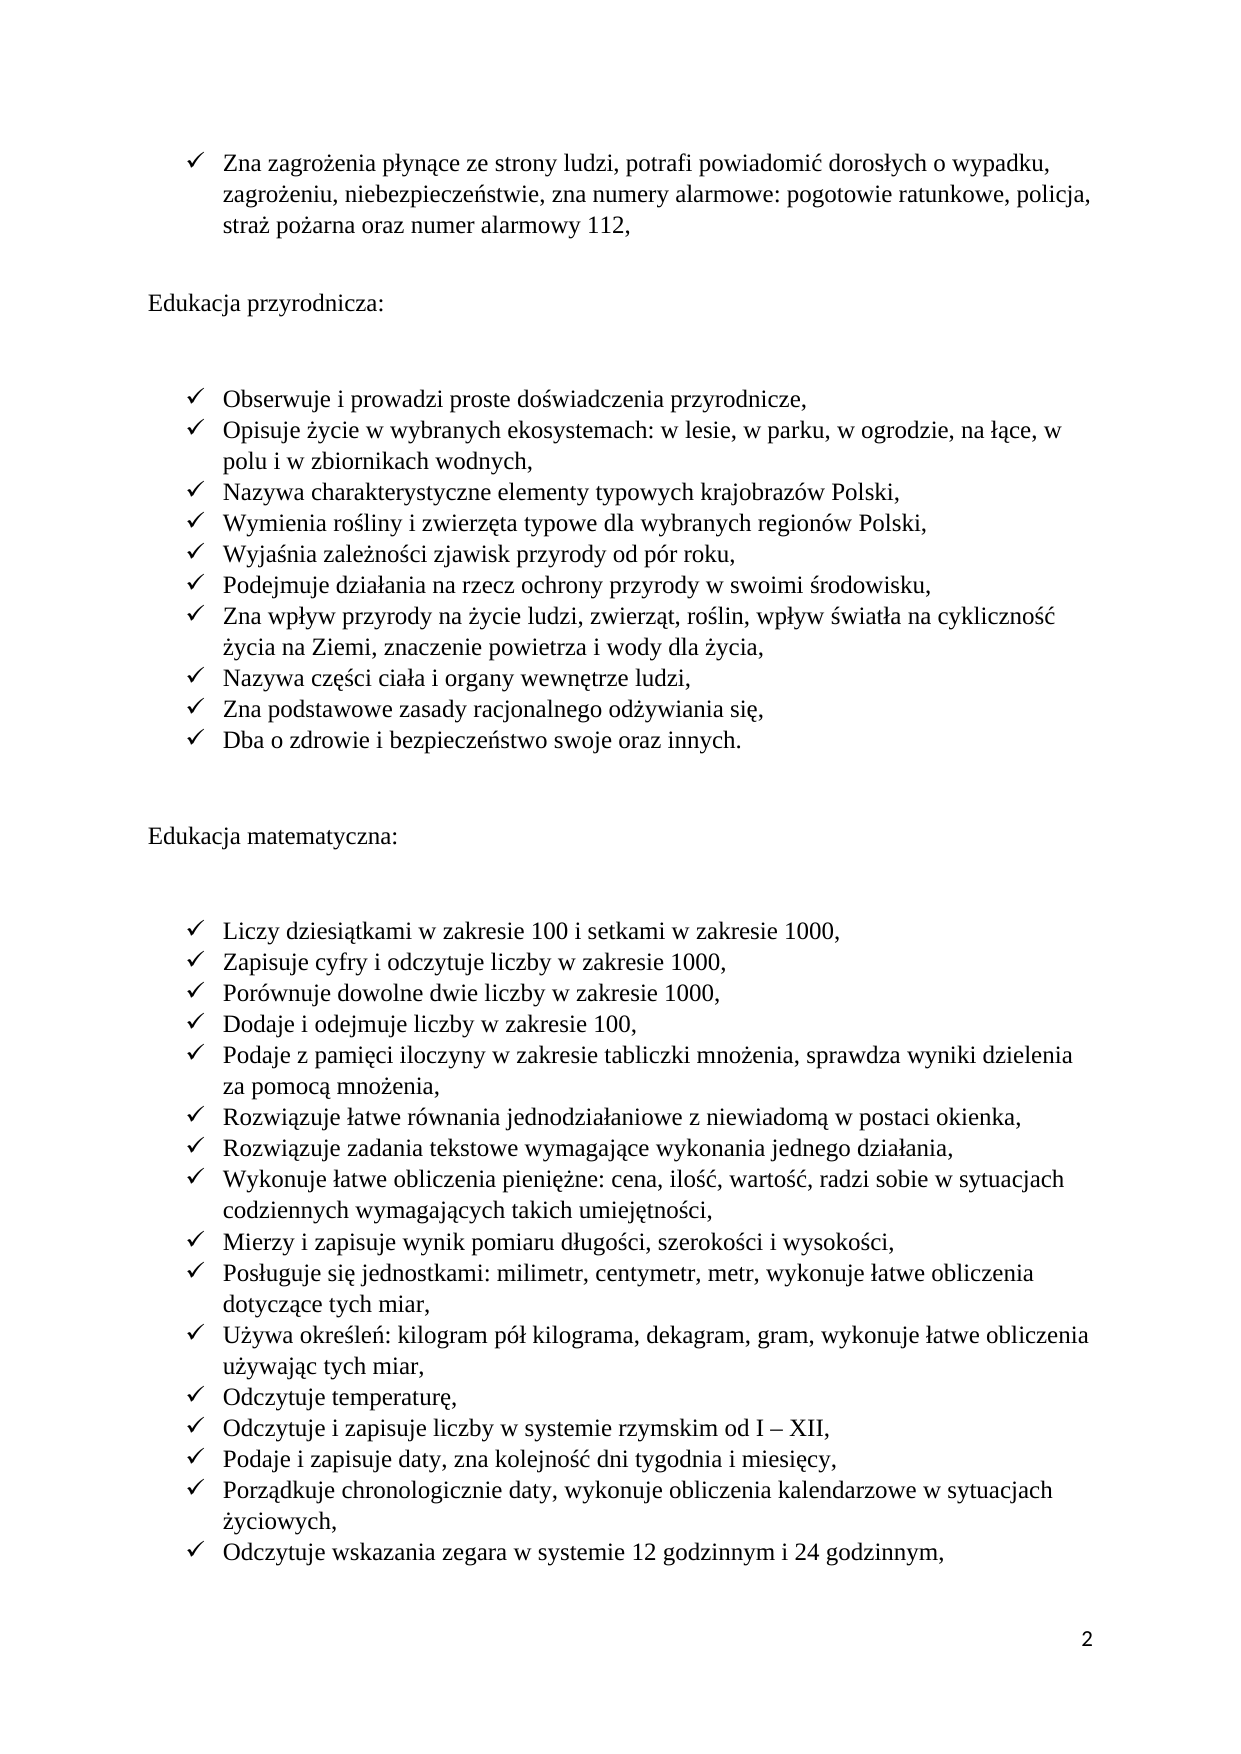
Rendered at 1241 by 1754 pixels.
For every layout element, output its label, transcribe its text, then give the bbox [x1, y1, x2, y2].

list Podaje i zapisuje daty, zna kolejność dni tygodnia i miesięcy, [185, 1444, 1093, 1473]
list Obserwuje i prowadzi proste doświadczenia przyrodnicze, [185, 384, 1093, 413]
list Używa określeń: kilogram pół kilograma, dekagram, gram, wykonuje łatwe obliczenia używając tych miar, [185, 1320, 1093, 1379]
list Porównuje dowolne dwie liczby w zakresie 1000, [185, 978, 1093, 1007]
list Zna wpływ przyrody na życie ludzi, zwierząt, roślin, wpływ światła na cykliczność życia na Ziemi, znaczenie powietrza i wody dla życia, [185, 601, 1093, 661]
list Nazywa części ciała i organy wewnętrze ludzi, [185, 663, 1093, 692]
list Nazywa charakterystyczne elementy typowych krajobrazów Polski, [185, 477, 1093, 506]
list Zapisuje cyfry i odczytuje liczby w zakresie 1000, [185, 947, 1093, 976]
list Odczytuje i zapisuje liczby w systemie rzymskim od I – XII, [185, 1413, 1093, 1442]
list Posługuje się jednostkami: milimetr, centymetr, metr, wykonuje łatwe obliczenia dotyczące tych miar, [185, 1258, 1093, 1317]
text Edukacja przyrodnicza: [148, 288, 1093, 317]
list Zna zagrożenia płynące ze strony ludzi, potrafi powiadomić dorosłych o wypadku, zagrożeniu, niebezpieczeństwie, zna numery alarmowe: pogotowie ratunkowe, policja, straż pożarna oraz numer alarmowy 112, [185, 148, 1093, 238]
list Podejmuje działania na rzecz ochrony przyrody w swoimi środowisku, [185, 570, 1093, 599]
list Wymienia rośliny i zwierzęta typowe dla wybranych regionów Polski, [185, 508, 1093, 537]
list Mierzy i zapisuje wynik pomiaru długości, szerokości i wysokości, [185, 1227, 1093, 1255]
list Wyjaśnia zależności zjawisk przyrody od pór roku, [185, 539, 1093, 568]
list Porządkuje chronologicznie daty, wykonuje obliczenia kalendarzowe w sytuacjach życiowych, [185, 1475, 1093, 1535]
list Podaje z pamięci iloczyny w zakresie tabliczki mnożenia, sprawdza wyniki dzielenia za pomocą mnożenia, [185, 1040, 1093, 1100]
list Dodaje i odejmuje liczby w zakresie 100, [185, 1009, 1093, 1038]
list Odczytuje wskazania zegara w systemie 12 godzinnym i 24 godzinnym, [185, 1537, 1093, 1566]
list Liczy dziesiątkami w zakresie 100 i setkami w zakresie 1000, [185, 916, 1093, 945]
list Wykonuje łatwe obliczenia pieniężne: cena, ilość, wartość, radzi sobie w sytuacjach codziennych wymagających takich umiejętności, [185, 1164, 1093, 1224]
text Edukacja matematyczna: [148, 821, 1093, 849]
list Dba o zdrowie i bezpieczeństwo swoje oraz innych. [185, 725, 1093, 754]
list Rozwiązuje zadania tekstowe wymagające wykonania jednego działania, [185, 1133, 1093, 1162]
list Rozwiązuje łatwe równania jednodziałaniowe z niewiadomą w postaci okienka, [185, 1102, 1093, 1131]
list Odczytuje temperaturę, [185, 1382, 1093, 1411]
list Zna podstawowe zasady racjonalnego odżywiania się, [185, 694, 1093, 723]
list Opisuje życie w wybranych ekosystemach: w lesie, w parku, w ogrodzie, na łące, w polu i w zbiornikach wodnych, [185, 415, 1093, 475]
